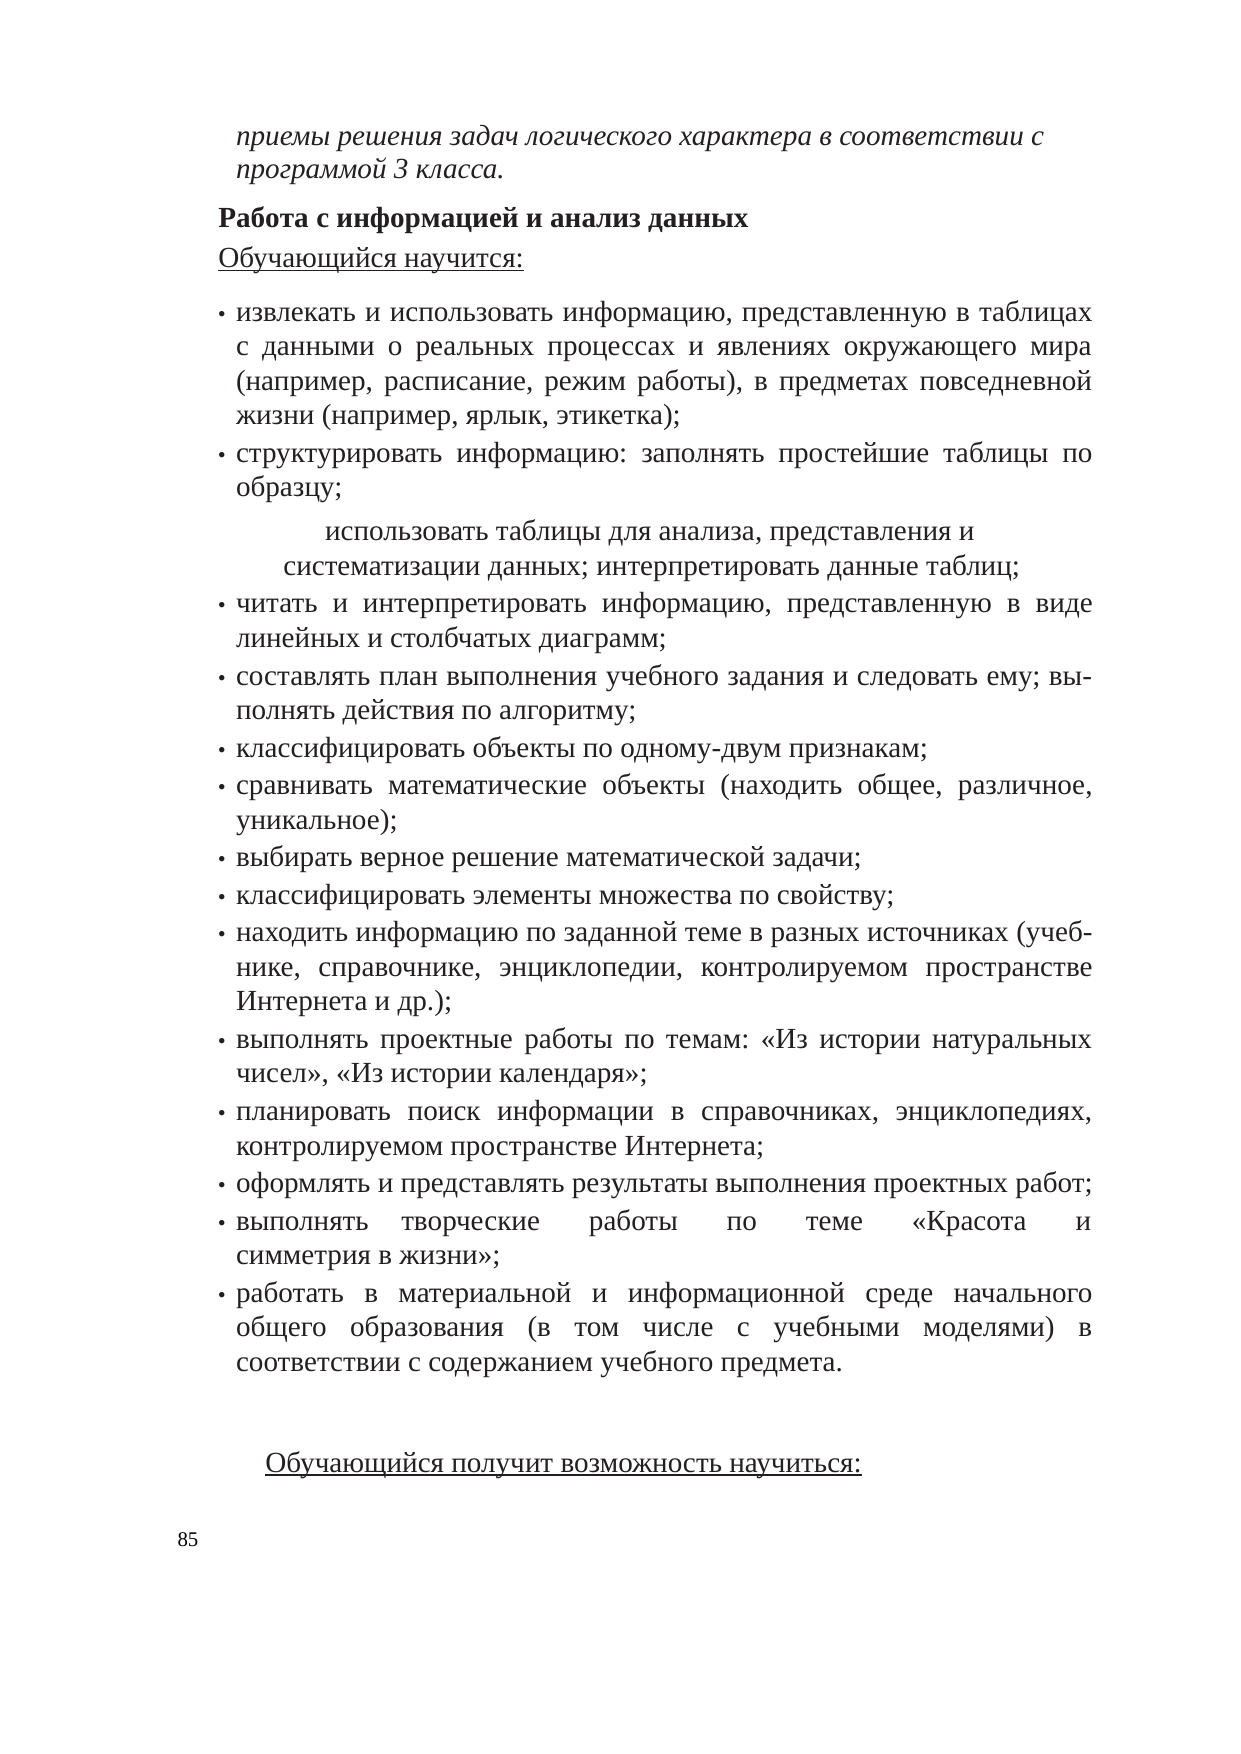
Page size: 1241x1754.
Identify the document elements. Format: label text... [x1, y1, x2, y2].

text Обучающийся научится: [218, 241, 1152, 274]
list выбирать верное решение математической задачи; [218, 839, 1093, 873]
list классифицировать элементы множества по свойству; [218, 877, 1093, 911]
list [218, 118, 1152, 185]
text Обучающийся получит возможность научиться: [265, 1445, 1152, 1478]
list выполнять проектные работы по темам: «Из истории натуральных чисел», «Из истории календаря»; [218, 1021, 1093, 1089]
list читать и интерпретировать информацию, представленную в виде линейных и столбчатых диаграмм; [218, 586, 1093, 653]
list извлекать и использовать информацию, представленную в таблицах с данными о реальных процессах и явлениях окружающего мира (например, расписание, режим работы), в предметах повседневной жизни (например, ярлык, этикетка); [218, 294, 1093, 431]
list составлять план выполнения учебного задания и следовать ему; вы- полнять действия по алгоритму; [218, 658, 1093, 726]
list выполнять творческие работы по теме «Красота и симметрия в жизни»; [218, 1203, 1093, 1271]
list структурировать информацию: заполнять простейшие таблицы по образцу; [218, 435, 1093, 503]
list сравнивать математические объекты (находить общее, различное, уникальное); [218, 767, 1093, 835]
list оформлять и представлять результаты выполнения проектных работ; [218, 1165, 1093, 1199]
list работать в материальной и информационной среде начального общего образования (в том числе с учебными моделями) в соответствии с содержанием учебного предмета. [218, 1275, 1093, 1377]
list планировать поиск информации в справочниках, энциклопедиях, контролируемом пространстве Интернета; [218, 1093, 1093, 1161]
list классифицировать объекты по одному-двум признакам; [218, 730, 1093, 763]
list использовать таблицы для анализа, представления и систематизации данных; интерпретировать данные таблиц; [265, 513, 1140, 581]
subtitle Работа с информацией и анализ данных [218, 200, 1152, 234]
list находить информацию по заданной теме в разных источниках (учеб- нике, справочнике, энциклопедии, контролируемом пространстве Интернета и др.); [218, 914, 1093, 1017]
